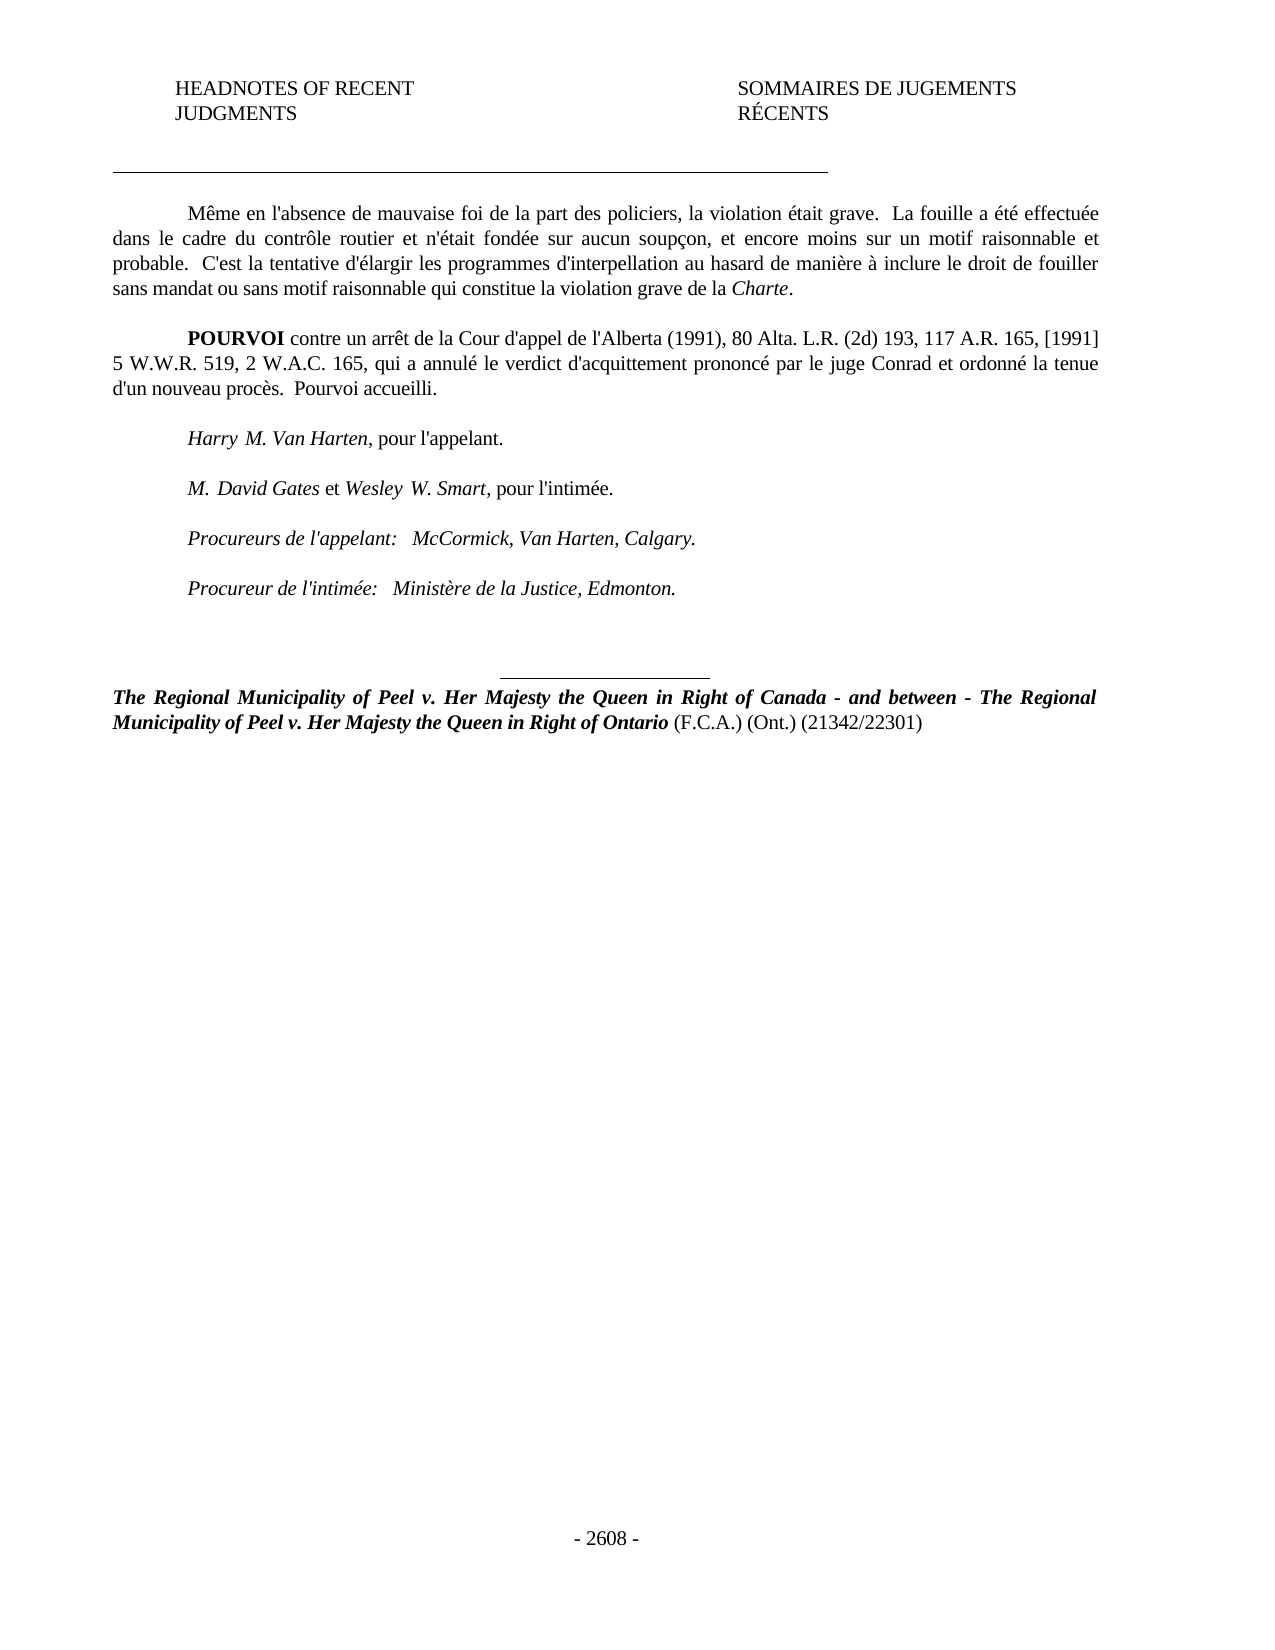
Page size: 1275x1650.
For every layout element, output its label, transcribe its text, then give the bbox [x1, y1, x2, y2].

text M. David Gates et Wesley W. Smart, pour l'intimée. [112, 475, 1100, 500]
text Harry M. Van Harten, pour l'appelant. [112, 425, 1100, 450]
text The Regional Municipality of Peel v. Her Majesty the Queen in Right of Canada - and between - The Regional Municipality of Peel v. Her Majesty the Queen in Right of Ontario (F.C.A.) (Ont.) (21342/22301) [112, 684, 1100, 734]
text Procureurs de l'appelant: McCormick, Van Harten, Calgary. [112, 525, 1100, 550]
text Même en l'absence de mauvaise foi de la part des policiers, la violation était grave. La fouille a été effectuée dans le cadre du contrôle routier et n'était fondée sur aucun soupçon, et encore moins sur un motif raisonnable et probable. C'est la tentative d'élargir les programmes d'interpellation au hasard de manière à inclure le droit de fouiller sans mandat ou sans motif raisonnable qui constitue la violation grave de la Charte. [112, 200, 1100, 300]
text Procureur de l'intimée: Ministère de la Justice, Edmonton. [112, 575, 1100, 600]
text POURVOI contre un arrêt de la Cour d'appel de l'Alberta (1991), 80 Alta. L.R. (2d) 193, 117 A.R. 165, [1991] 5 W.W.R. 519, 2 W.A.C. 165, qui a annulé le verdict d'acquittement prononcé par le juge Conrad et ordonné la tenue d'un nouveau procès. Pourvoi accueilli. [112, 325, 1100, 400]
